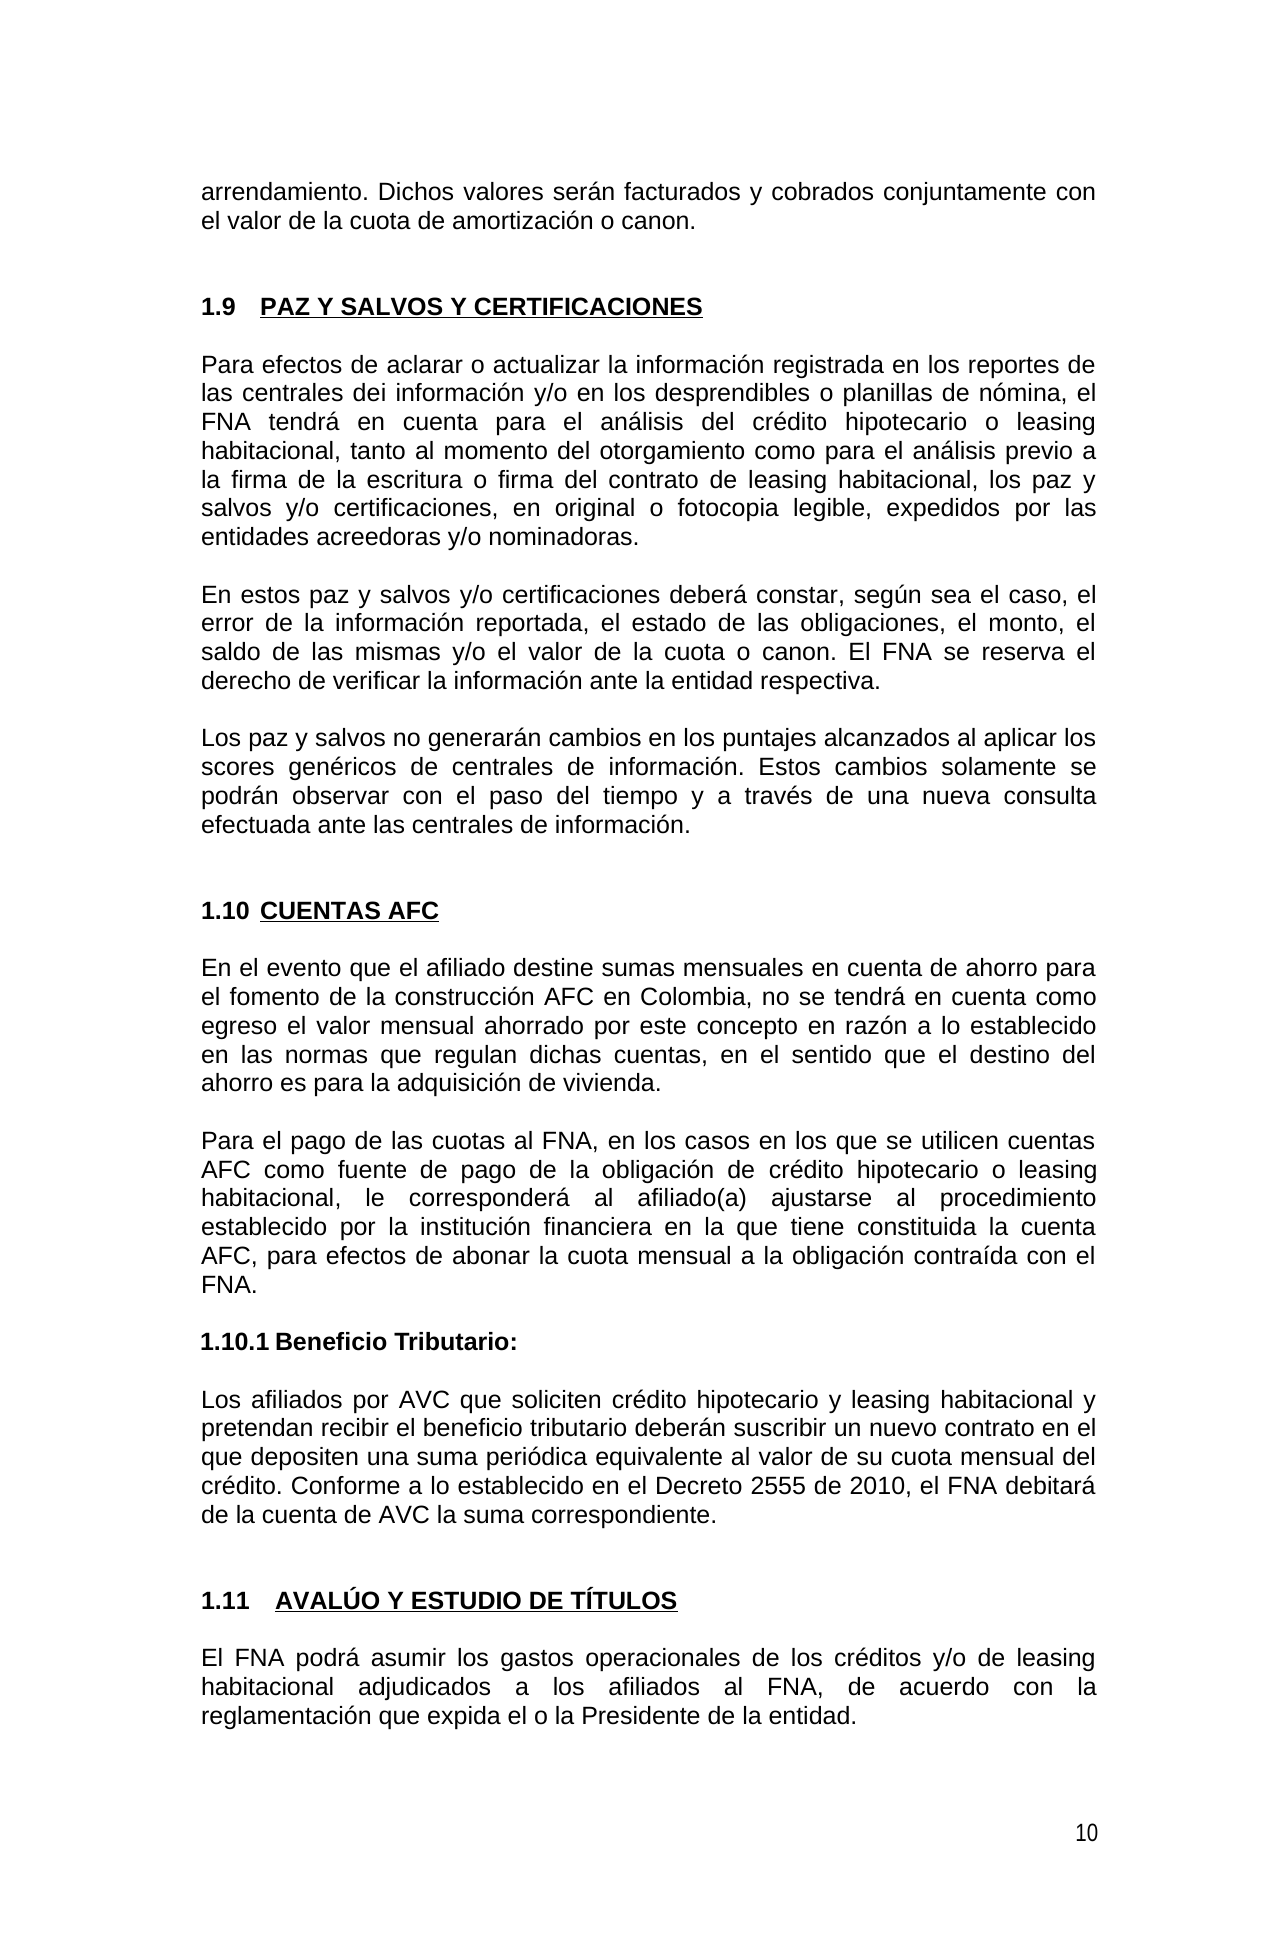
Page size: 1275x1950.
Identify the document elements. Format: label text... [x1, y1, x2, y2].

subtitle AVALÚO Y ESTUDIO DE TÍTULOS [201, 1586, 1098, 1615]
text Los paz y salvos no generarán cambios en los puntajes alcanzados al aplicar los scores genéricos de centrales de información. Estos cambios solamente se podrán observar con el paso del tiempo y a través de una nueva consulta efectuada ante las centrales de información. [201, 723, 1098, 838]
subtitle CUENTAS AFC [201, 896, 1098, 925]
subtitle PAZ Y SALVOS Y CERTIFICACIONES [201, 292, 1098, 321]
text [201, 177, 1098, 235]
text Para efectos de aclarar o actualizar la información registrada en los reportes de las centrales dei información y/o en los desprendibles o planillas de nómina, el FNA tendrá en cuenta para el análisis del crédito hipotecario o leasing habitacional, tanto al momento del otorgamiento como para el análisis previo a la firma de la escritura o firma del contrato de leasing habitacional, los paz y salvos y/o certificaciones, en original o fotocopia legible, expedidos por las entidades acreedoras y/o nominadoras. [201, 350, 1098, 551]
text Para el pago de las cuotas al FNA, en los casos en los que se utilicen cuentas AFC como fuente de pago de la obligación de crédito hipotecario o leasing habitacional, le corresponderá al afiliado(a) ajustarse al procedimiento establecido por la institución financiera en la que tiene constituida la cuenta AFC, para efectos de abonar la cuota mensual a la obligación contraída con el FNA. [201, 1126, 1098, 1298]
text En el evento que el afiliado destine sumas mensuales en cuenta de ahorro para el fomento de la construcción AFC en Colombia, no se tendrá en cuenta como egreso el valor mensual ahorrado por este concepto en razón a lo establecido en las normas que regulan dichas cuentas, en el sentido que el destino del ahorro es para la adquisición de vivienda. [201, 953, 1098, 1097]
text El FNA podrá asumir los gastos operacionales de los créditos y/o de leasing habitacional adjudicados a los afiliados al FNA, de acuerdo con la reglamentación que expida el o la Presidente de la entidad. [201, 1643, 1098, 1730]
text Los afiliados por AVC que soliciten crédito hipotecario y leasing habitacional y pretendan recibir el beneficio tributario deberán suscribir un nuevo contrato en el que depositen una suma periódica equivalente al valor de su cuota mensual del crédito. Conforme a lo establecido en el Decreto 2555 de 2010, el FNA debitará de la cuenta de AVC la suma correspondiente. [201, 1385, 1098, 1528]
subtitle Beneficio Tributario: [200, 1327, 1098, 1356]
text En estos paz y salvos y/o certificaciones deberá constar, según sea el caso, el error de la información reportada, el estado de las obligaciones, el monto, el saldo de las mismas y/o el valor de la cuota o canon. El FNA se reserva el derecho de verificar la información ante la entidad respectiva. [201, 580, 1098, 695]
